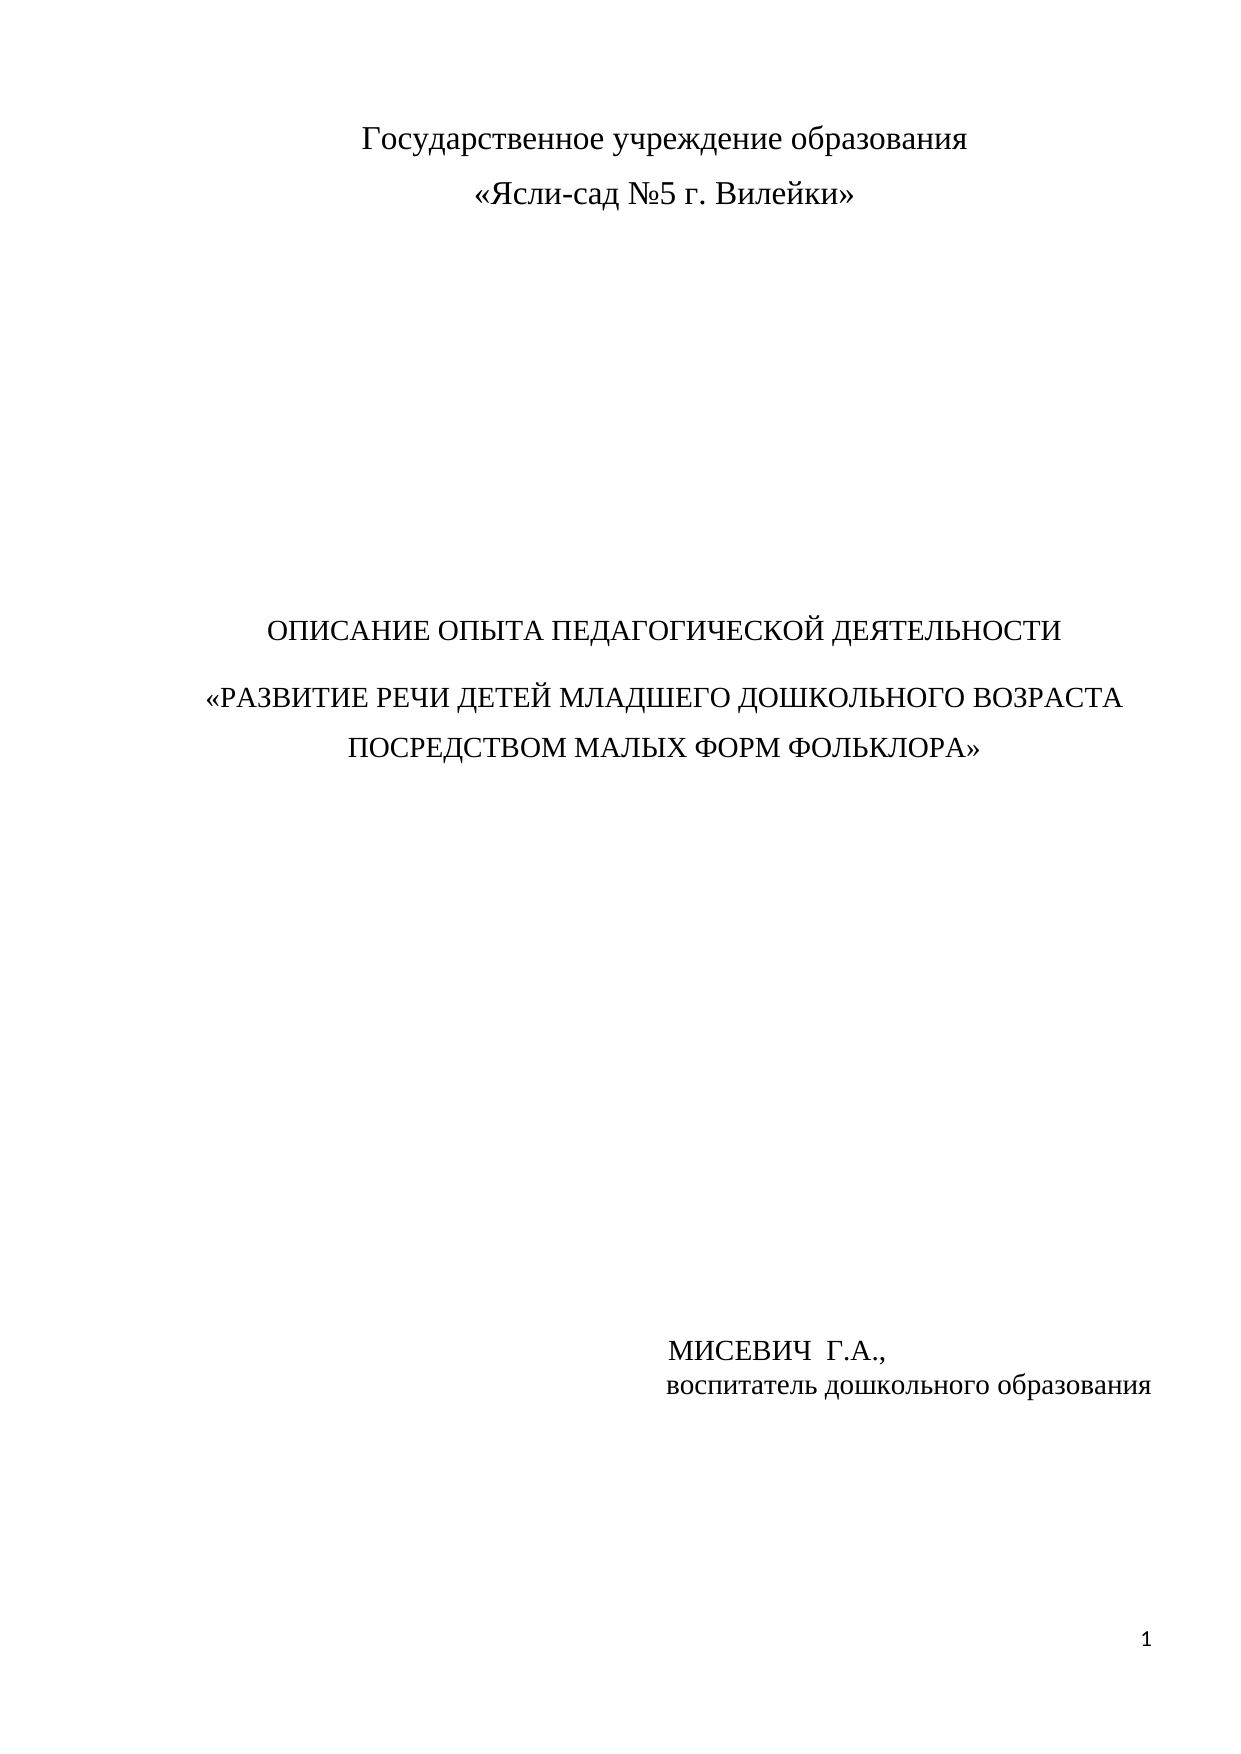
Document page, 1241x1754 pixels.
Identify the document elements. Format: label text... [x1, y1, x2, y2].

text воспитатель дошкольного образования [177, 1367, 1152, 1400]
text Государственное учреждение образования [177, 118, 1152, 156]
text МИСЕВИЧ Г.А., [177, 1333, 886, 1367]
text «Ясли-сад №5 г. Вилейки» [177, 173, 1152, 211]
text ОПИСАНИЕ ОПЫТА ПЕДАГОГИЧЕСКОЙ ДЕЯТЕЛЬНОСТИ [177, 613, 1152, 647]
text «РАЗВИТИЕ РЕЧИ ДЕТЕЙ МЛАДШЕГО ДОШКОЛЬНОГО ВОЗРАСТА ПОСРЕДСТВОМ МАЛЫХ ФОРМ ФОЛЬКЛОРА» [177, 680, 1152, 764]
